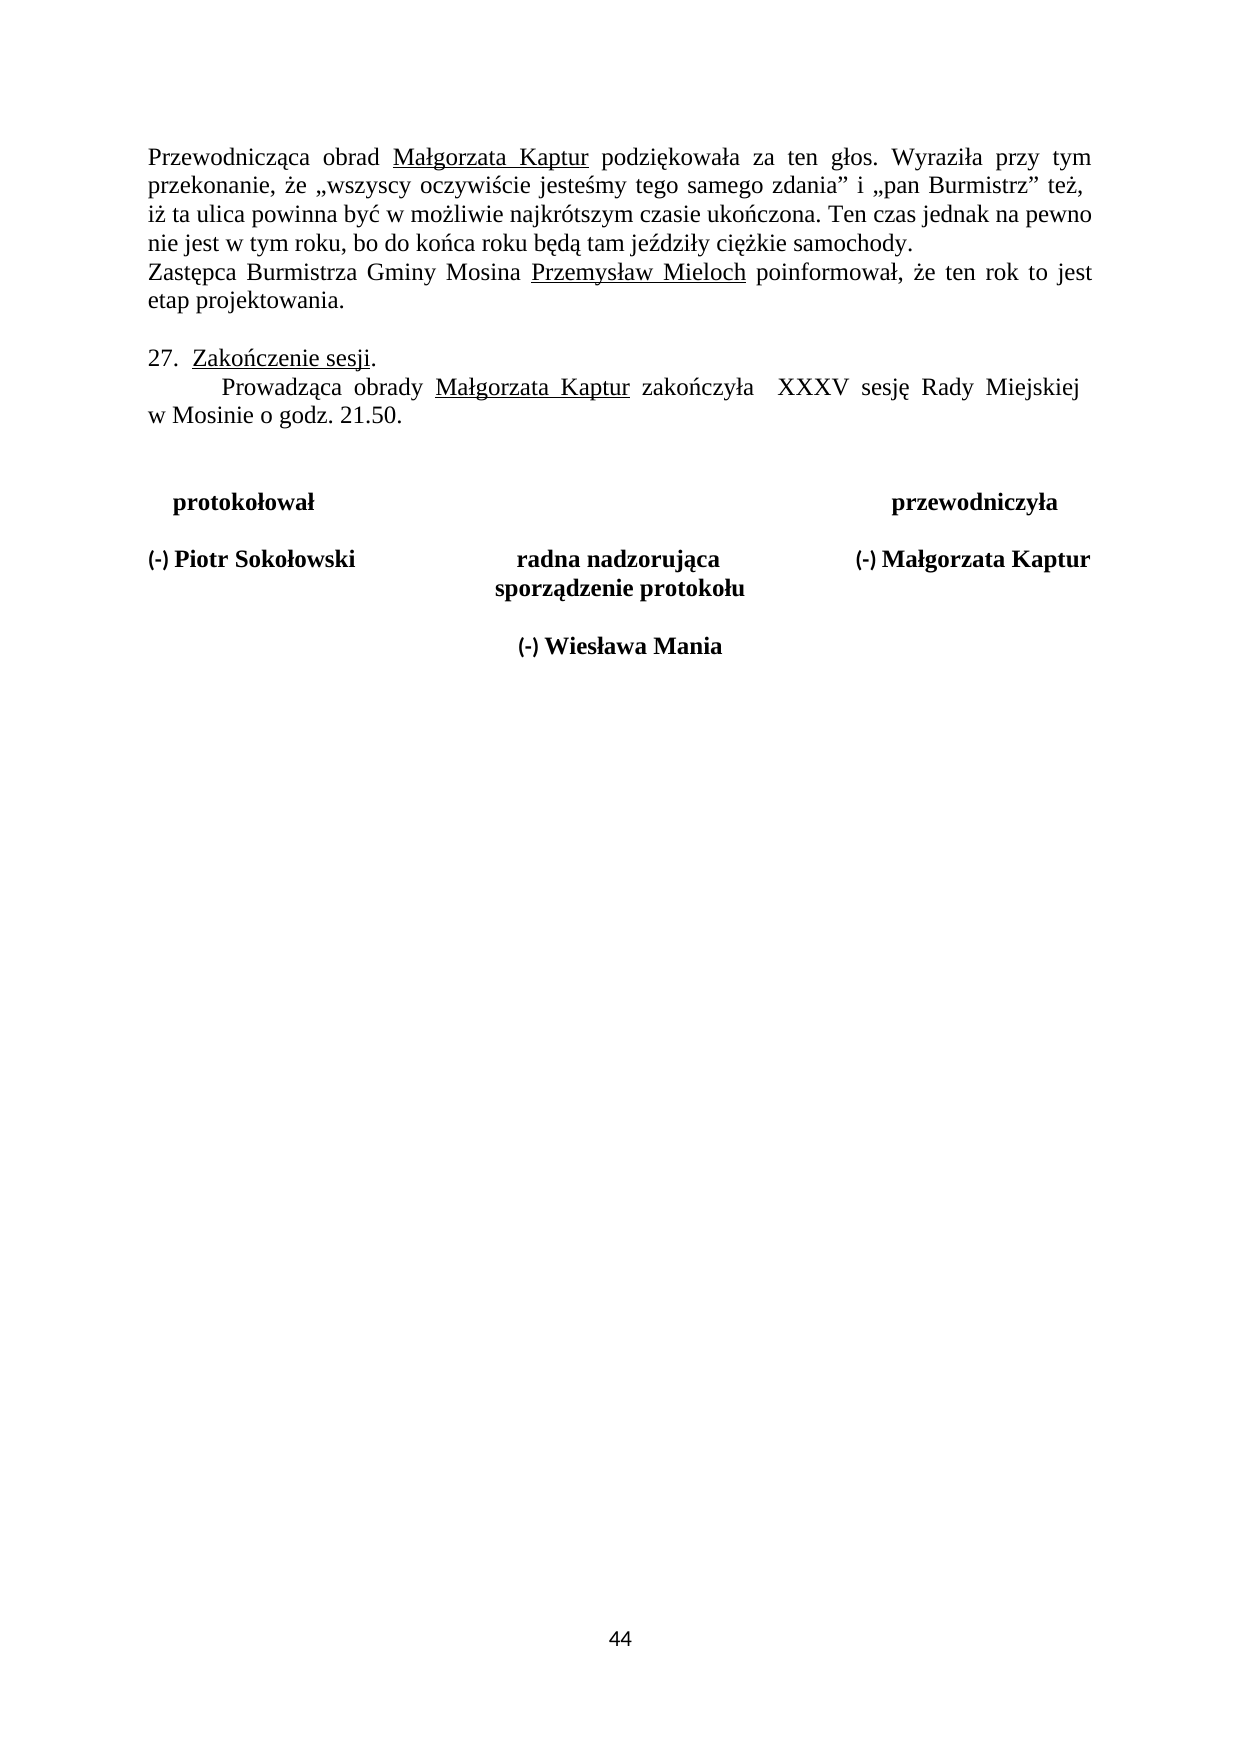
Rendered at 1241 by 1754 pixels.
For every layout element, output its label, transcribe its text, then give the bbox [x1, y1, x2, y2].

text protokołował przewodniczyła [148, 487, 1092, 516]
text (-) Piotr Sokołowski radna nadzorująca (-) Małgorzata Kaptur [148, 544, 1092, 573]
text Przewodnicząca obrad Małgorzata Kaptur podziękowała za ten głos. Wyraziła przy tym przekonanie, że „wszyscy oczywiście jesteśmy tego samego zdania” i „pan Burmistrz” też, iż ta ulica powinna być w możliwie najkrótszym czasie ukończona. Ten czas jednak na pewno nie jest w tym roku, bo do końca roku będą tam jeździły ciężkie samochody. [148, 142, 1092, 257]
text (-) Wiesława Mania [148, 631, 1092, 660]
text Prowadząca obrady Małgorzata Kaptur zakończyła XXXV sesję Rady Miejskiej w Mosinie o godz. 21.50. [148, 372, 1092, 429]
text Zastępca Burmistrza Gminy Mosina Przemysław Mieloch poinformował, że ten rok to jest etap projektowania. [148, 257, 1092, 314]
list Zakończenie sesji. [148, 343, 1092, 372]
text sporządzenie protokołu [148, 573, 1092, 602]
